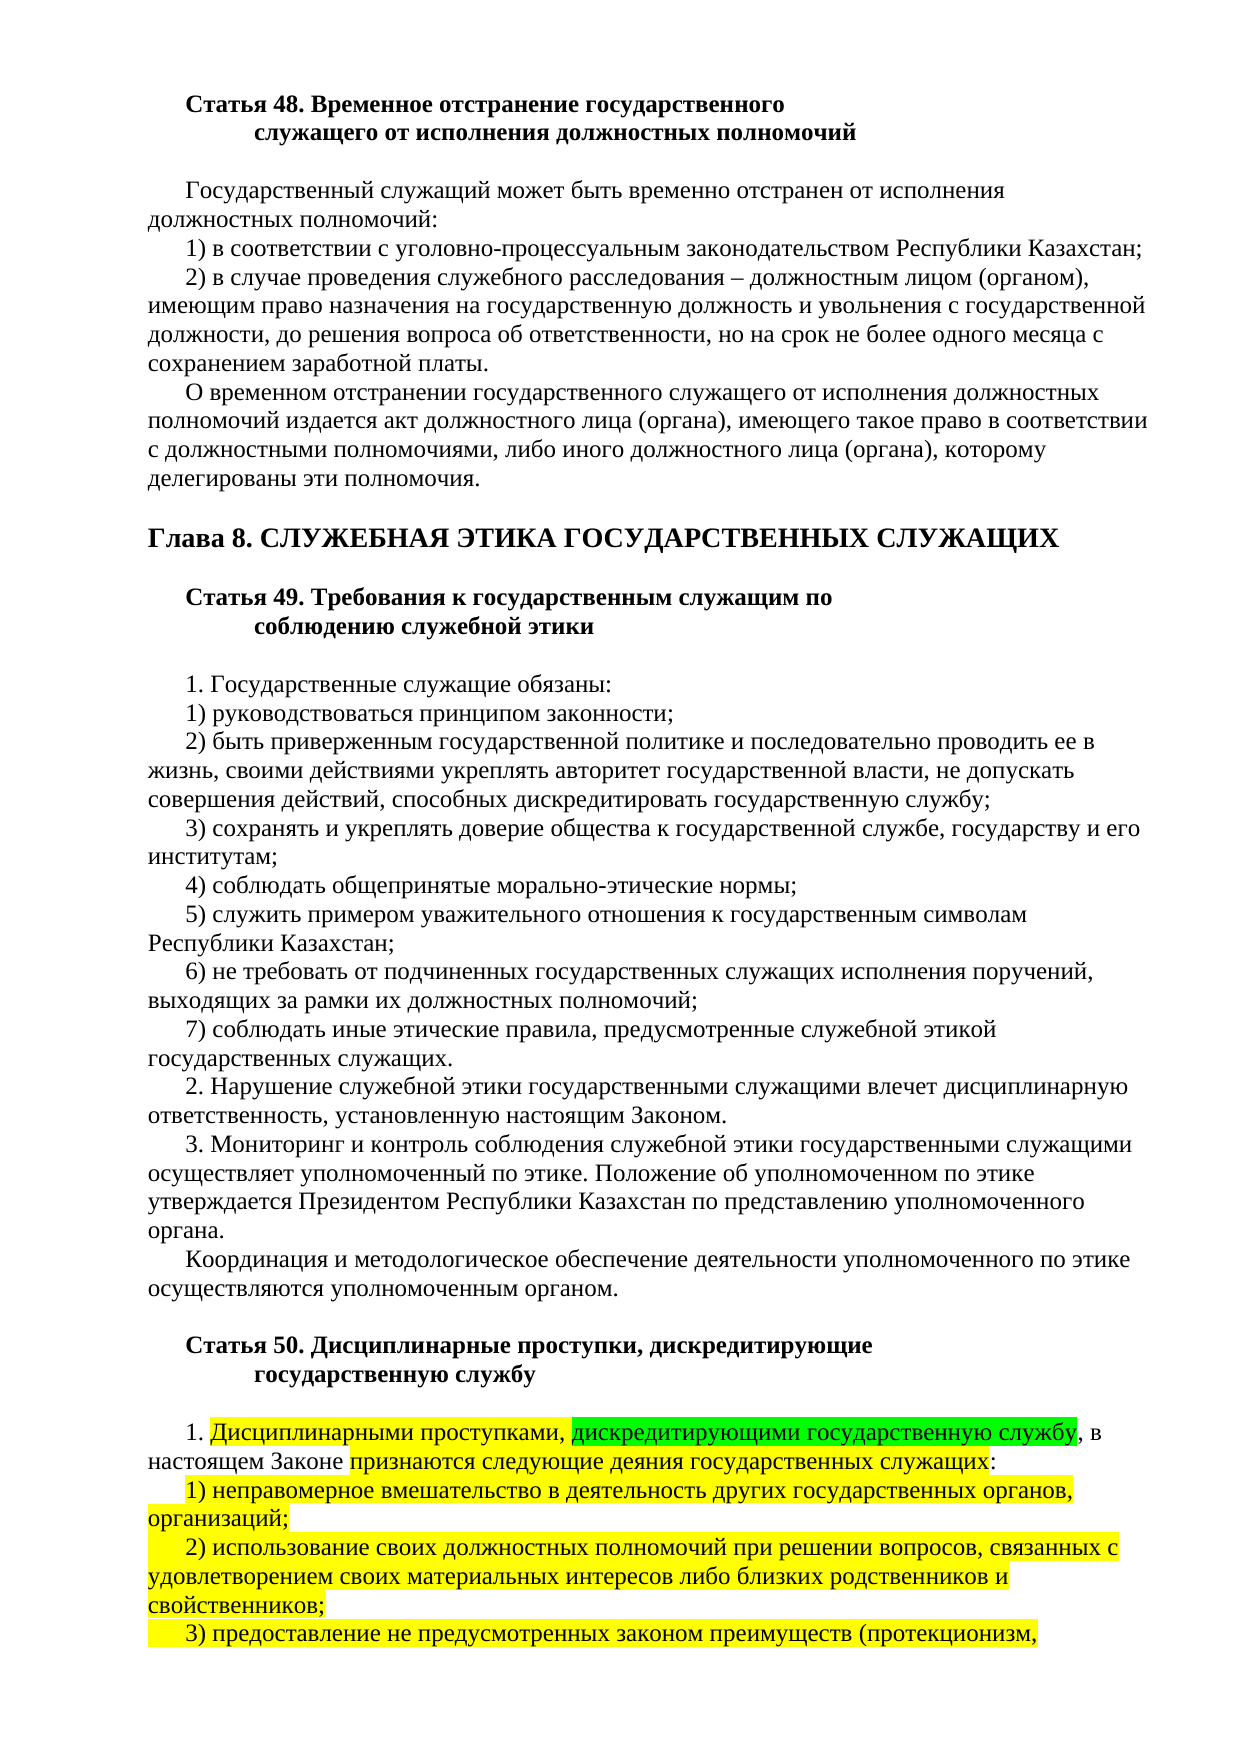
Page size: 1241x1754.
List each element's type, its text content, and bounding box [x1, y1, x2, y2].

text Статья 49. Требования к государственным служащим по соблюдению служебной этики [148, 582, 1152, 640]
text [148, 1417, 1152, 1647]
text Глава 8. СЛУЖЕБНАЯ ЭТИКА ГОСУДАРСТВЕННЫХ СЛУЖАЩИХ [148, 521, 1152, 553]
text Статья 48. Временное отстранение государственного служащего от исполнения должностных полномочий [148, 89, 1152, 146]
text Статья 50. Дисциплинарные проступки, дискредитирующие государственную службу [148, 1331, 1152, 1388]
text Государственный служащий может быть временно отстранен от исполнения должностных полномочий: 1) в соответствии с уголовно-процессуальным законодательством Республики Казахстан; 2) в случае проведения служебного расследования – должностным лицом (органом), имеющим право назначения на государственную должность и увольнения с государственной должности, до решения вопроса об ответственности, но на срок не более одного месяца с сохранением заработной платы. О временном отстранении государственного служащего от исполнения должностных полномочий издается акт должностного лица (органа), имеющего такое право в соответствии с должностными полномочиями, либо иного должностного лица (органа), которому делегированы эти полномочия. [148, 175, 1152, 492]
text 1. Государственные служащие обязаны: 1) руководствоваться принципом законности; 2) быть приверженным государственной политике и последовательно проводить ее в жизнь, своими действиями укреплять авторитет государственной власти, не допускать совершения действий, способных дискредитировать государственную службу; 3) сохранять и укреплять доверие общества к государственной службе, государству и его институтам; 4) соблюдать общепринятые морально-этические нормы; 5) служить примером уважительного отношения к государственным символам Республики Казахстан; 6) не требовать от подчиненных государственных служащих исполнения поручений, выходящих за рамки их должностных полномочий; 7) соблюдать иные этические правила, предусмотренные служебной этикой государственных служащих. 2. Нарушение служебной этики государственными служащими влечет дисциплинарную ответственность, установленную настоящим Законом. 3. Мониторинг и контроль соблюдения служебной этики государственными служащими осуществляет уполномоченный по этике. Положение об уполномоченном по этике утверждается Президентом Республики Казахстан по представлению уполномоченного органа. Координация и методологическое обеспечение деятельности уполномоченного по этике осуществляются уполномоченным органом. [148, 669, 1152, 1301]
